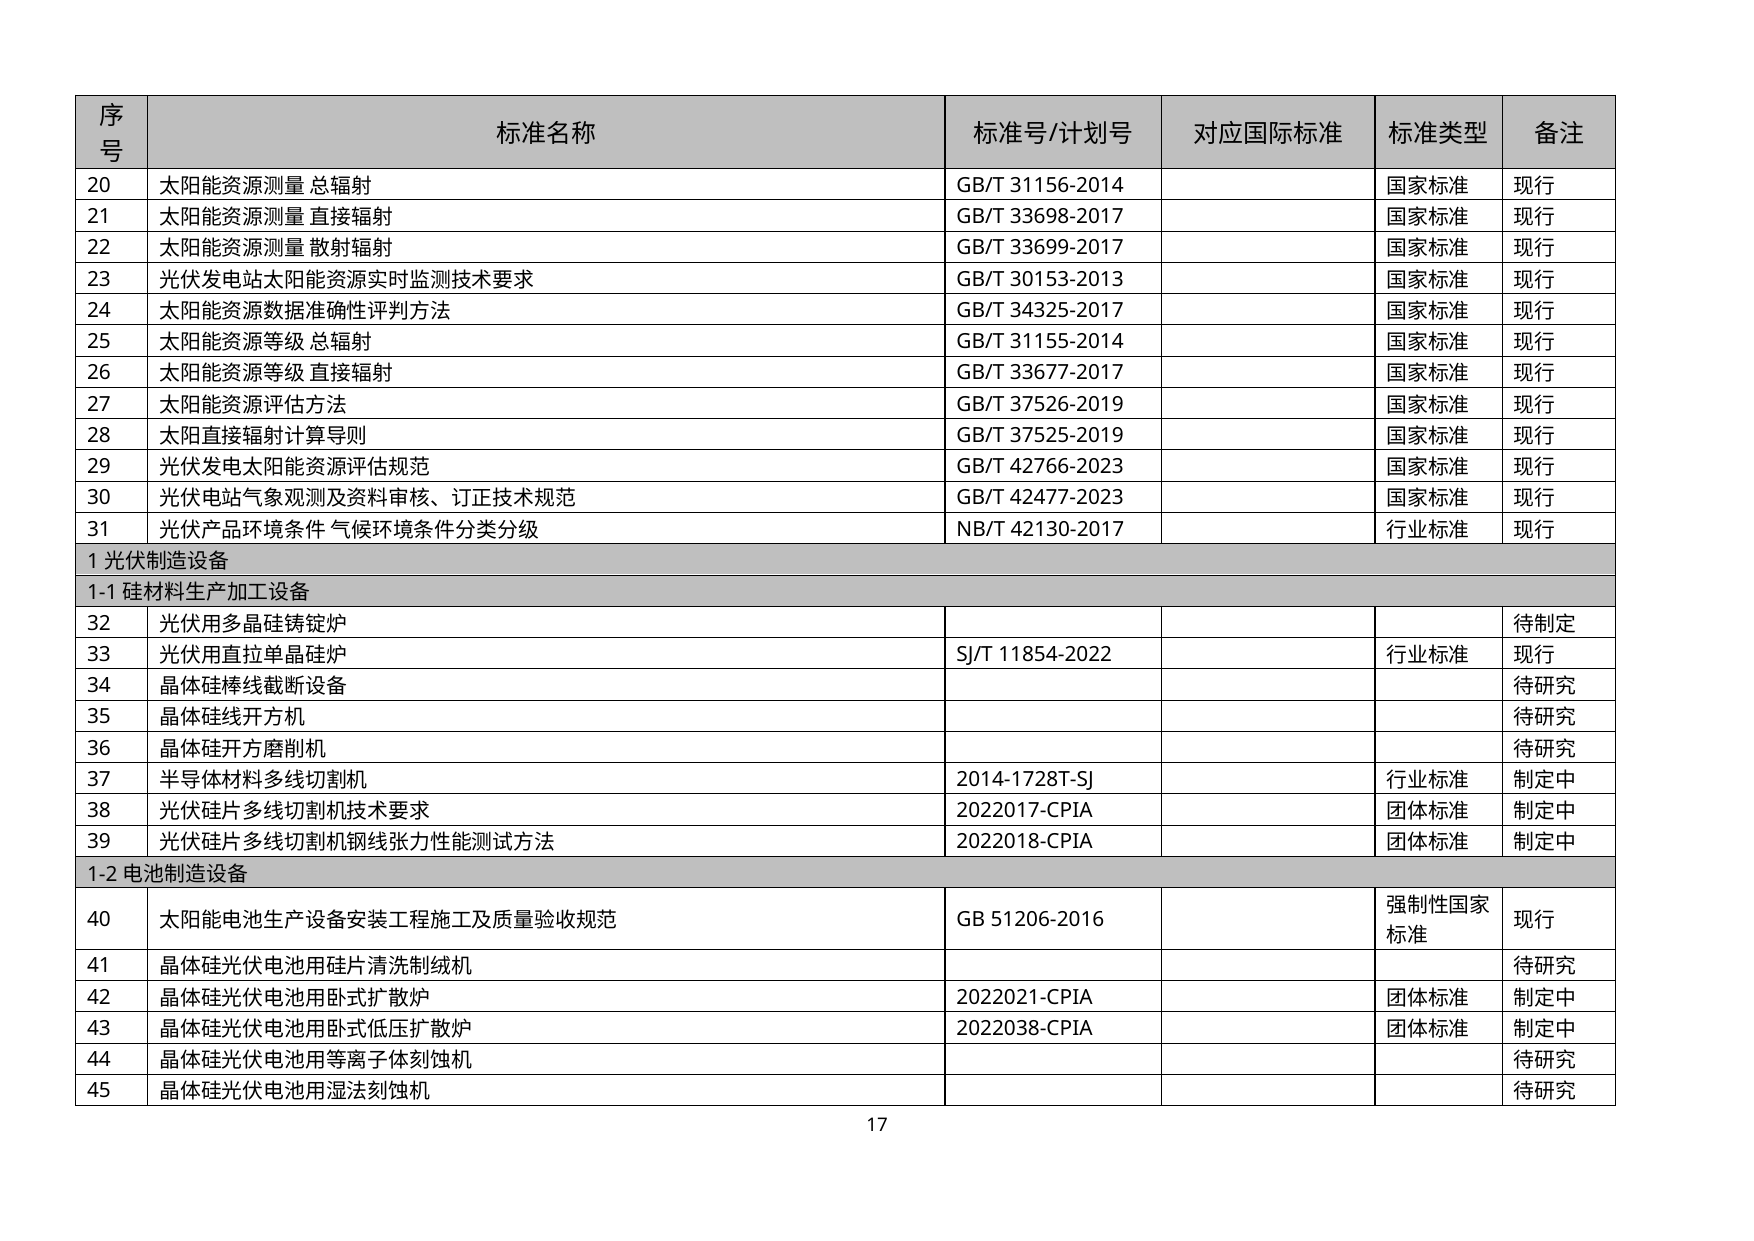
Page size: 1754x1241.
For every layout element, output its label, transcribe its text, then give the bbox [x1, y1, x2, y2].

table_cell [1376, 732, 1502, 762]
table_cell [1162, 981, 1374, 1011]
table_cell [1162, 669, 1374, 699]
table_cell 27 [76, 388, 147, 418]
table_cell 制定中 [1503, 763, 1615, 793]
table_cell [946, 669, 1161, 699]
table_cell [1162, 169, 1374, 199]
table_cell 晶体硅线开方机 [148, 701, 944, 731]
table_cell 21 [76, 200, 147, 231]
table_cell 国家标准 [1376, 200, 1502, 231]
table_cell [1376, 607, 1502, 637]
table_cell 22 [76, 232, 147, 262]
table_cell [946, 1075, 1161, 1105]
table_cell 太阳能资源评估方法 [148, 388, 944, 418]
table_cell 现行 [1503, 200, 1615, 231]
table_cell 光伏电站气象观测及资料审核、订正技术规范 [148, 482, 944, 512]
table_cell 团体标准 [1376, 794, 1502, 824]
table_cell 国家标准 [1376, 357, 1502, 387]
table_cell 待研究 [1503, 1075, 1615, 1105]
table_cell 23 [76, 263, 147, 293]
table_cell 现行 [1503, 450, 1615, 481]
table_cell 待研究 [1503, 950, 1615, 980]
table_cell 现行 [1503, 388, 1615, 418]
table_cell 半导体材料多线切割机 [148, 763, 944, 793]
table_cell 现行 [1503, 169, 1615, 199]
table_cell 国家标准 [1376, 294, 1502, 324]
table_cell 制定中 [1503, 981, 1615, 1011]
table_cell [1162, 638, 1374, 668]
table_cell [946, 950, 1161, 980]
table_cell 41 [76, 950, 147, 980]
table_cell 太阳能资源测量 散射辐射 [148, 232, 944, 262]
table_cell NB/T 42130-2017 [946, 513, 1161, 543]
table_cell 晶体硅开方磨削机 [148, 732, 944, 762]
table_cell [1376, 701, 1502, 731]
table_cell 光伏产品环境条件 气候环境条件分类分级 [148, 513, 944, 543]
table_cell [1162, 701, 1374, 731]
table_cell 制定中 [1503, 826, 1615, 856]
table_cell 团体标准 [1376, 826, 1502, 856]
table_cell [1162, 1012, 1374, 1042]
table_cell [1162, 357, 1374, 387]
table_cell 国家标准 [1376, 450, 1502, 481]
table_header 标准号/计划号 [946, 96, 1161, 168]
table_cell GB 51206-2016 [946, 888, 1161, 949]
table_cell 现行 [1503, 513, 1615, 543]
table_cell 2022038-CPIA [946, 1012, 1161, 1042]
table_cell 39 [76, 826, 147, 856]
table_cell 现行 [1503, 232, 1615, 262]
table_cell 43 [76, 1012, 147, 1042]
table_cell GB/T 37525-2019 [946, 419, 1161, 449]
table_cell GB/T 31155-2014 [946, 325, 1161, 356]
table_cell 光伏硅片多线切割机钢线张力性能测试方法 [148, 826, 944, 856]
table_header 标准名称 [148, 96, 944, 168]
table_cell 团体标准 [1376, 1012, 1502, 1042]
table_cell GB/T 34325-2017 [946, 294, 1161, 324]
table_cell [946, 732, 1161, 762]
table_cell 37 [76, 763, 147, 793]
table_cell GB/T 33699-2017 [946, 232, 1161, 262]
table_cell 晶体硅光伏电池用湿法刻蚀机 [148, 1075, 944, 1105]
table_cell [1162, 200, 1374, 231]
table_cell 国家标准 [1376, 232, 1502, 262]
table_cell [1376, 669, 1502, 699]
table_cell 晶体硅光伏电池用等离子体刻蚀机 [148, 1044, 944, 1074]
table_cell 太阳能电池生产设备安装工程施工及质量验收规范 [148, 888, 944, 949]
table_cell 1 光伏制造设备 [76, 544, 1615, 574]
table_cell 38 [76, 794, 147, 824]
table_cell [1162, 419, 1374, 449]
table_cell 33 [76, 638, 147, 668]
table_cell [1162, 763, 1374, 793]
table_cell 光伏发电太阳能资源评估规范 [148, 450, 944, 481]
table_cell 2022017-CPIA [946, 794, 1161, 824]
table_cell 30 [76, 482, 147, 512]
table_cell 太阳能资源测量 总辐射 [148, 169, 944, 199]
table_cell 2022021-CPIA [946, 981, 1161, 1011]
table_cell 2022018-CPIA [946, 826, 1161, 856]
table_cell 44 [76, 1044, 147, 1074]
table_cell SJ/T 11854-2022 [946, 638, 1161, 668]
table_cell 现行 [1503, 638, 1615, 668]
table_cell 现行 [1503, 357, 1615, 387]
table_cell 制定中 [1503, 794, 1615, 824]
table_cell GB/T 42766-2023 [946, 450, 1161, 481]
table_cell [1376, 1044, 1502, 1074]
table_cell 28 [76, 419, 147, 449]
table_cell [946, 1044, 1161, 1074]
table_cell [1162, 294, 1374, 324]
table_cell 行业标准 [1376, 513, 1502, 543]
table_cell [1162, 325, 1374, 356]
table_cell 1-2 电池制造设备 [76, 857, 1615, 887]
table_cell 国家标准 [1376, 325, 1502, 356]
table_cell 晶体硅光伏电池用硅片清洗制绒机 [148, 950, 944, 980]
table_cell [1162, 263, 1374, 293]
table_cell 25 [76, 325, 147, 356]
table_cell 42 [76, 981, 147, 1011]
table_cell [1162, 950, 1374, 980]
table_cell 光伏用多晶硅铸锭炉 [148, 607, 944, 637]
table_cell [1162, 607, 1374, 637]
table_cell GB/T 33698-2017 [946, 200, 1161, 231]
table_cell 光伏硅片多线切割机技术要求 [148, 794, 944, 824]
table_cell [946, 701, 1161, 731]
table_cell GB/T 33677-2017 [946, 357, 1161, 387]
table_cell GB/T 37526-2019 [946, 388, 1161, 418]
table_cell 31 [76, 513, 147, 543]
table_cell 34 [76, 669, 147, 699]
table_cell 待研究 [1503, 732, 1615, 762]
table_cell 32 [76, 607, 147, 637]
table_cell 现行 [1503, 888, 1615, 949]
table_cell [946, 607, 1161, 637]
table_cell [1162, 450, 1374, 481]
table_cell 太阳能资源测量 直接辐射 [148, 200, 944, 231]
table_cell 太阳能资源数据准确性评判方法 [148, 294, 944, 324]
table_cell [1376, 950, 1502, 980]
table_cell 待研究 [1503, 669, 1615, 699]
table_cell 晶体硅光伏电池用卧式低压扩散炉 [148, 1012, 944, 1042]
table_header 备注 [1503, 96, 1615, 168]
table_cell [1162, 232, 1374, 262]
table_cell 36 [76, 732, 147, 762]
table_cell [1162, 388, 1374, 418]
table_header 标准类型 [1376, 96, 1502, 168]
table_cell 国家标准 [1376, 169, 1502, 199]
table_cell 35 [76, 701, 147, 731]
table_header 序号 [76, 96, 147, 168]
table_cell 行业标准 [1376, 763, 1502, 793]
table_cell 晶体硅光伏电池用卧式扩散炉 [148, 981, 944, 1011]
table_cell [1376, 1075, 1502, 1105]
table_cell 制定中 [1503, 1012, 1615, 1042]
table_cell [1162, 826, 1374, 856]
table_cell 国家标准 [1376, 388, 1502, 418]
table_cell [1162, 1075, 1374, 1105]
table_cell GB/T 31156-2014 [946, 169, 1161, 199]
table_cell [1162, 482, 1374, 512]
table_cell 20 [76, 169, 147, 199]
table_cell 光伏用直拉单晶硅炉 [148, 638, 944, 668]
table_cell 26 [76, 357, 147, 387]
table_cell 待研究 [1503, 701, 1615, 731]
table_cell GB/T 42477-2023 [946, 482, 1161, 512]
table_cell 行业标准 [1376, 638, 1502, 668]
table_cell 现行 [1503, 419, 1615, 449]
table_cell 1-1 硅材料生产加工设备 [76, 576, 1615, 606]
table_cell 国家标准 [1376, 482, 1502, 512]
table_cell 45 [76, 1075, 147, 1105]
table_cell 现行 [1503, 325, 1615, 356]
table_cell 太阳能资源等级 直接辐射 [148, 357, 944, 387]
table_cell 强制性国家标准 [1376, 888, 1502, 949]
table_cell [1162, 732, 1374, 762]
table_cell GB/T 30153-2013 [946, 263, 1161, 293]
table_cell 现行 [1503, 482, 1615, 512]
table_cell 24 [76, 294, 147, 324]
table_cell 40 [76, 888, 147, 949]
table_header 对应国际标准 [1162, 96, 1374, 168]
table_cell 国家标准 [1376, 419, 1502, 449]
table_cell 29 [76, 450, 147, 481]
table_cell [1162, 794, 1374, 824]
table_cell 太阳能资源等级 总辐射 [148, 325, 944, 356]
table_cell 晶体硅棒线截断设备 [148, 669, 944, 699]
table_cell 光伏发电站太阳能资源实时监测技术要求 [148, 263, 944, 293]
table_cell 2014-1728T-SJ [946, 763, 1161, 793]
table_cell 太阳直接辐射计算导则 [148, 419, 944, 449]
table_cell [1162, 1044, 1374, 1074]
table_cell [1162, 513, 1374, 543]
table_cell 待研究 [1503, 1044, 1615, 1074]
table_cell 待制定 [1503, 607, 1615, 637]
table_cell 国家标准 [1376, 263, 1502, 293]
table_cell [1162, 888, 1374, 949]
table_cell 现行 [1503, 263, 1615, 293]
table_cell 现行 [1503, 294, 1615, 324]
table_cell 团体标准 [1376, 981, 1502, 1011]
